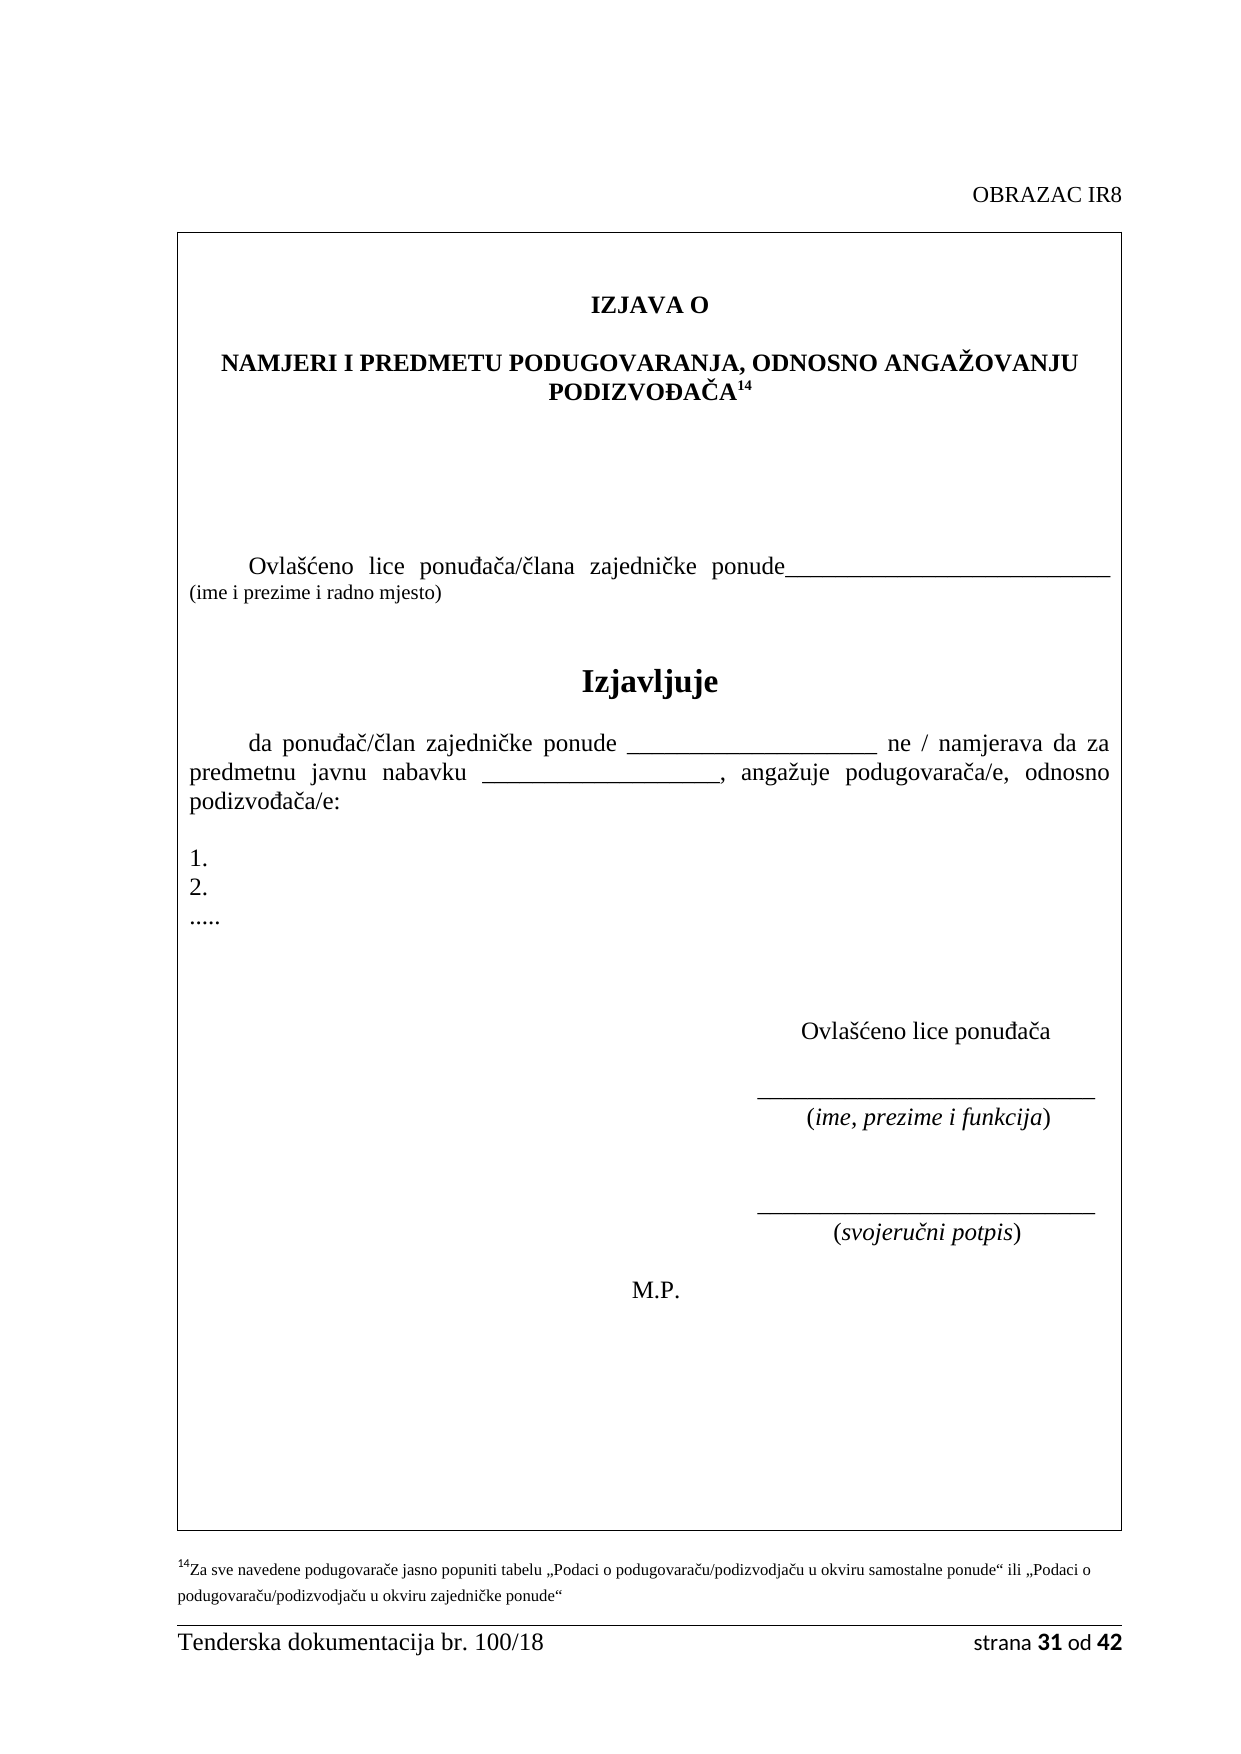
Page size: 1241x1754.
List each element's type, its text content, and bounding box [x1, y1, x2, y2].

table_header IZJAVA O NAMJERI I PREDMETU PODUGOVARANJA, ODNOSNO ANGAŽOVANJU PODIZVOĐAČA Ovlašćeno lice ponuđača/člana zajedničke ponude__________________________ (ime i prezime i radno mjesto) Izjavljuje da ponuđač/član zajedničke ponude ____________________ ne / namjerava da za predmetnu javnu nabavku ___________________, angažuje podugovarača/e, odnosno podizvođača/e: 1. 2. ..... Ovlašćeno lice ponuđača ___________________________ (ime, prezime i funkcija) ___________________________ (svojeručni potpis) M.P. [178, 233, 1121, 1530]
text OBRAZAC IR8 [177, 181, 1122, 207]
